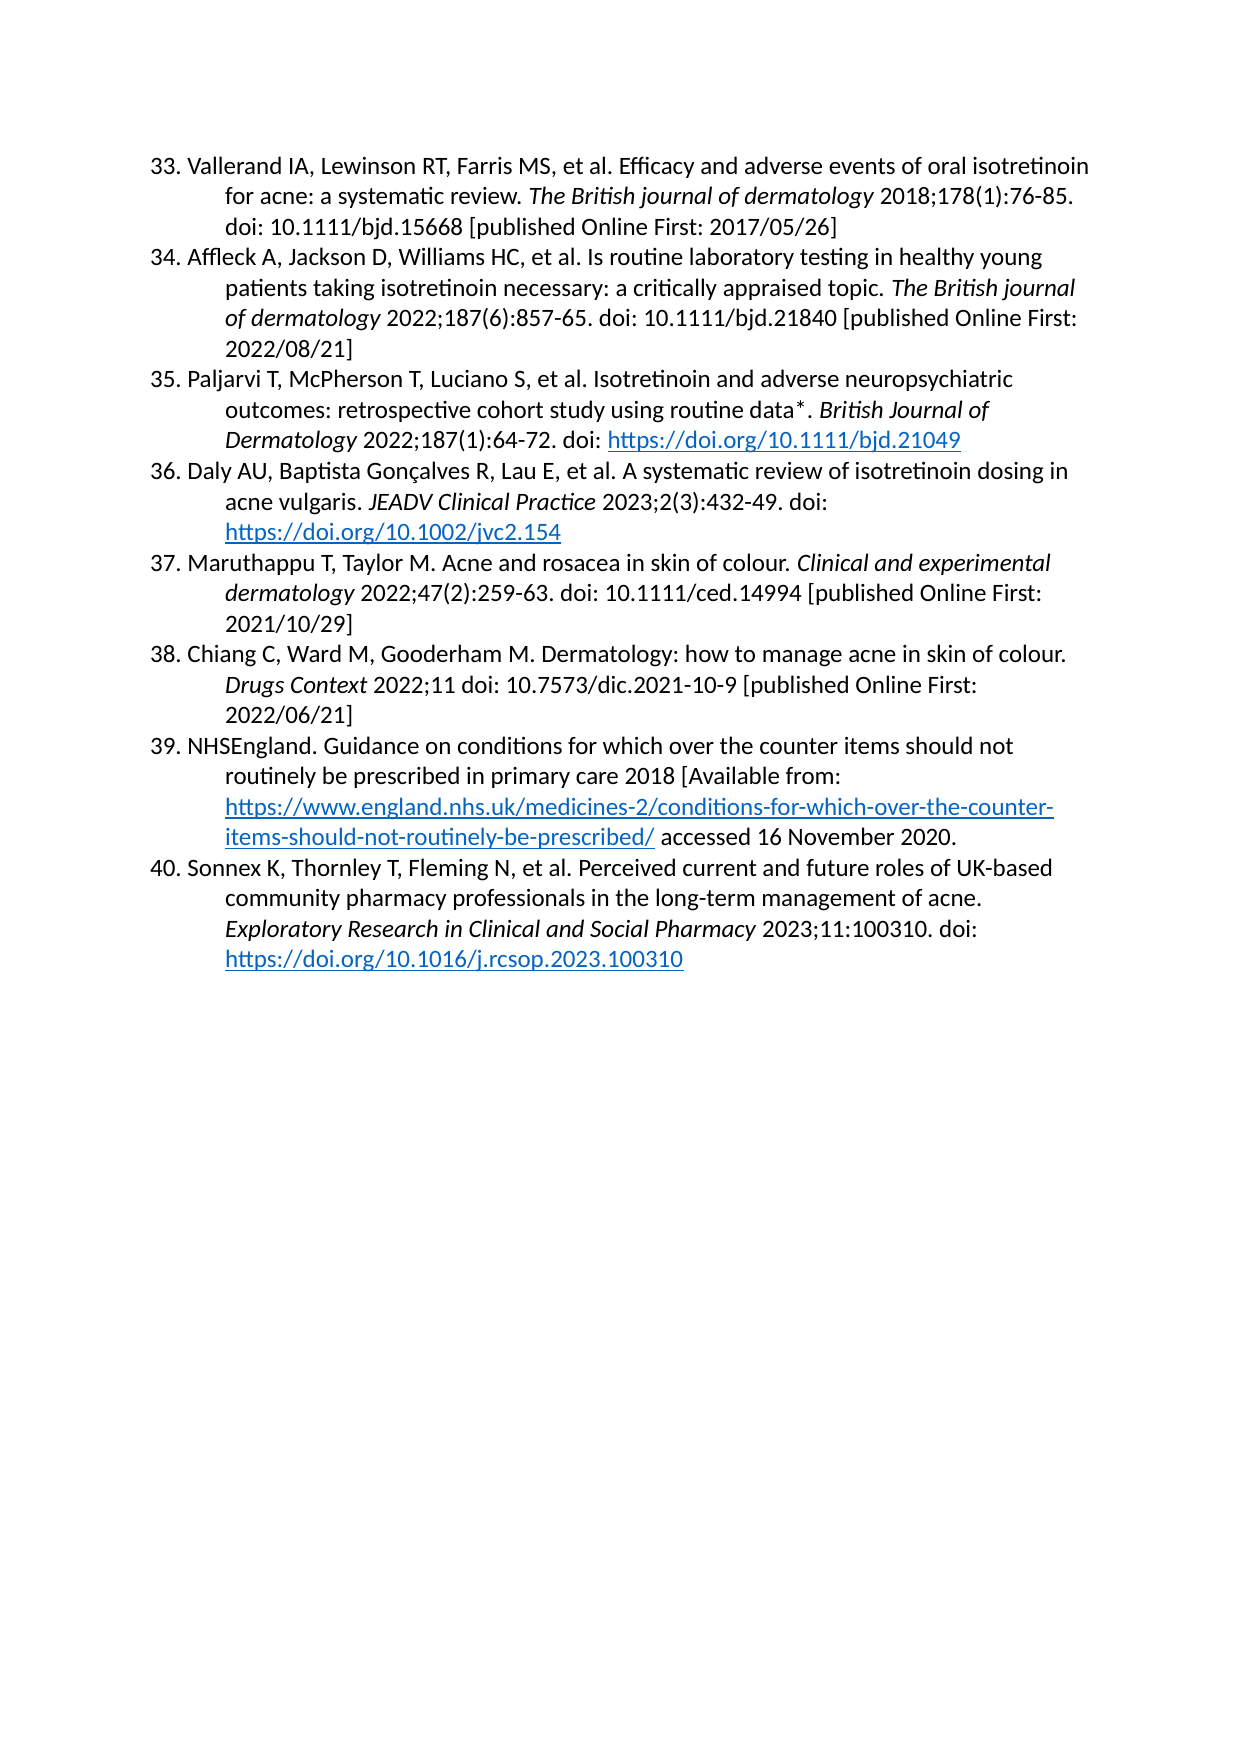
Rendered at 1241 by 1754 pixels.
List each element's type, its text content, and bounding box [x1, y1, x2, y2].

text 34. Affleck A, Jackson D, Williams HC, et al. Is routine laboratory testing in healthy young patients taking isotretinoin necessary: a critically appraised topic. The British journal of dermatology 2022;187(6):857-65. doi: 10.1111/bjd.21840 [published Online First: 2022/08/21] [150, 242, 1090, 364]
text 39. NHSEngland. Guidance on conditions for which over the counter items should not routinely be prescribed in primary care 2018 [Available from: https://www.england.nhs.uk/medicines-2/conditions-for-which-over-the-counter-items-should-not-routinely-be-prescribed/ accessed 16 November 2020. [150, 730, 1090, 852]
text 33. Vallerand IA, Lewinson RT, Farris MS, et al. Efficacy and adverse events of oral isotretinoin for acne: a systematic review. The British journal of dermatology 2018;178(1):76-85. doi: 10.1111/bjd.15668 [published Online First: 2017/05/26] [150, 150, 1090, 242]
text 40. Sonnex K, Thornley T, Fleming N, et al. Perceived current and future roles of UK-based community pharmacy professionals in the long-term management of acne. Exploratory Research in Clinical and Social Pharmacy 2023;11:100310. doi: https://doi.org/10.1016/j.rcsop.2023.100310 [150, 852, 1090, 974]
text 35. Paljarvi T, McPherson T, Luciano S, et al. Isotretinoin and adverse neuropsychiatric outcomes: retrospective cohort study using routine data*. British Journal of Dermatology 2022;187(1):64-72. doi: https://doi.org/10.1111/bjd.21049 [150, 364, 1090, 455]
text 37. Maruthappu T, Taylor M. Acne and rosacea in skin of colour. Clinical and experimental dermatology 2022;47(2):259-63. doi: 10.1111/ced.14994 [published Online First: 2021/10/29] [150, 547, 1090, 638]
text 38. Chiang C, Ward M, Gooderham M. Dermatology: how to manage acne in skin of colour. Drugs Context 2022;11 doi: 10.7573/dic.2021-10-9 [published Online First: 2022/06/21] [150, 638, 1090, 730]
text 36. Daly AU, Baptista Gonçalves R, Lau E, et al. A systematic review of isotretinoin dosing in acne vulgaris. JEADV Clinical Practice 2023;2(3):432-49. doi: https://doi.org/10.1002/jvc2.154 [150, 455, 1090, 547]
